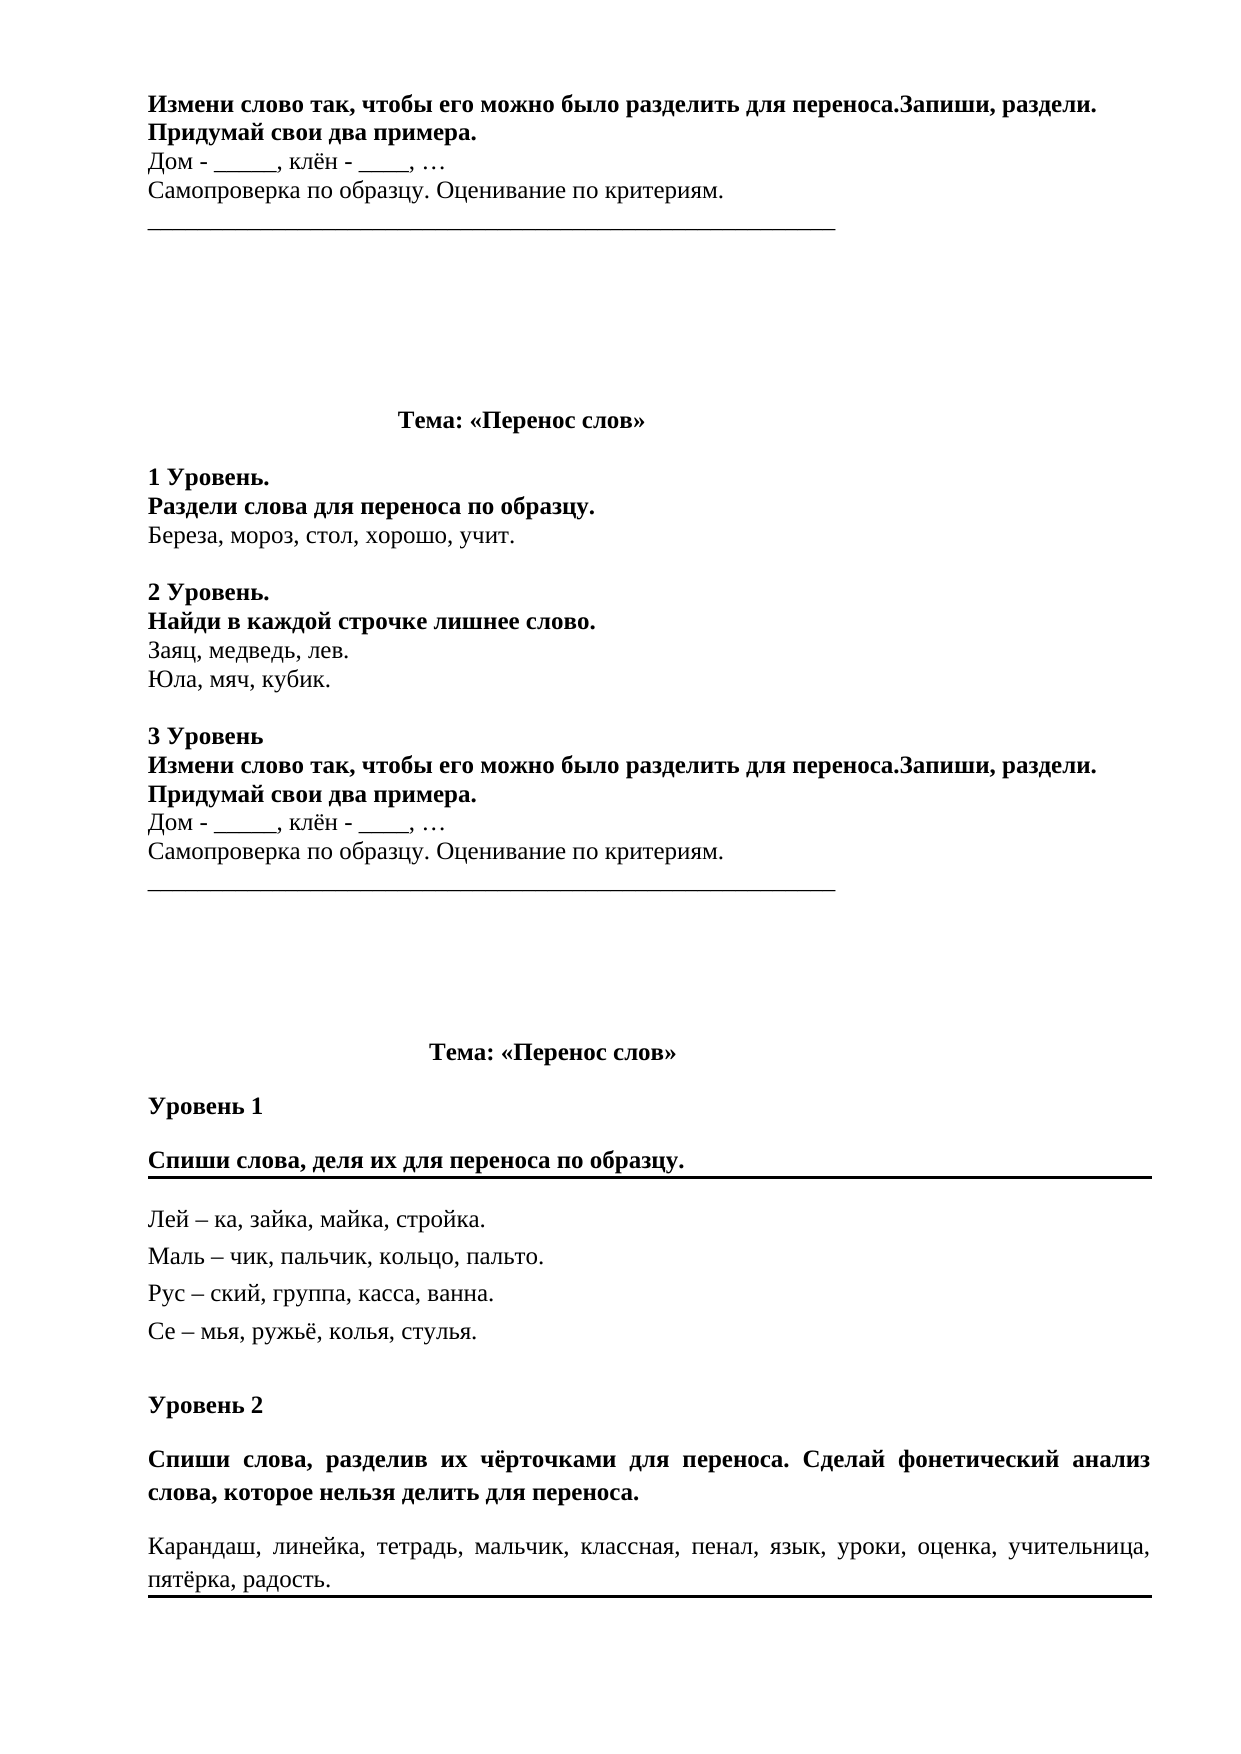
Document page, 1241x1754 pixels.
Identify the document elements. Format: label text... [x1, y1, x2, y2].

text Дом - _____, клён - ____, … [148, 146, 1152, 175]
text 2 Уровень. [148, 577, 1152, 606]
text Се – мья, ружьё, колья, стулья. [148, 1316, 1152, 1344]
text Маль – чик, пальчик, кольцо, пальто. [148, 1241, 1152, 1270]
text Найди в каждой строчке лишнее слово. [148, 606, 1152, 635]
text Лей – ка, зайка, майка, стройка. [148, 1204, 1152, 1233]
text Тема: «Перенос слов» [148, 405, 1152, 434]
text _______________________________________________________ [148, 865, 1152, 894]
text Спиши слова, деля их для переноса по образцу. [148, 1145, 1152, 1176]
text Самопроверка по образцу. Оценивание по критериям. [148, 836, 1152, 865]
text Береза, мороз, стол, хорошо, учит. [148, 520, 1152, 549]
text 3 Уровень [148, 721, 1152, 750]
text Уровень 2 [148, 1390, 1152, 1419]
text Самопроверка по образцу. Оценивание по критериям. [148, 175, 1152, 204]
text 1 Уровень. [148, 462, 1152, 491]
text Юла, мяч, кубик. [148, 664, 1152, 692]
text Дом - _____, клён - ____, … [148, 807, 1152, 836]
text Карандаш, линейка, тетрадь, мальчик, классная, пенал, язык, уроки, оценка, учительница, пятёрка, радость. [148, 1531, 1152, 1595]
text Рус – ский, группа, касса, ванна. [148, 1278, 1152, 1307]
text Заяц, медведь, лев. [148, 635, 1152, 664]
text Тема: «Перенос слов» [148, 1037, 1152, 1066]
text _______________________________________________________ [148, 204, 1152, 232]
text Измени слово так, чтобы его можно было разделить для переноса.Запиши, раздели. Придумай свои два примера. [148, 750, 1152, 807]
text Спиши слова, разделив их чёрточками для переноса. Сделай фонетический анализ слова, которое нельзя делить для переноса. [148, 1444, 1152, 1506]
text Уровень 1 [148, 1091, 1152, 1120]
text Измени слово так, чтобы его можно было разделить для переноса.Запиши, раздели. Придумай свои два примера. [148, 89, 1152, 146]
text Раздели слова для переноса по образцу. [148, 491, 1152, 520]
